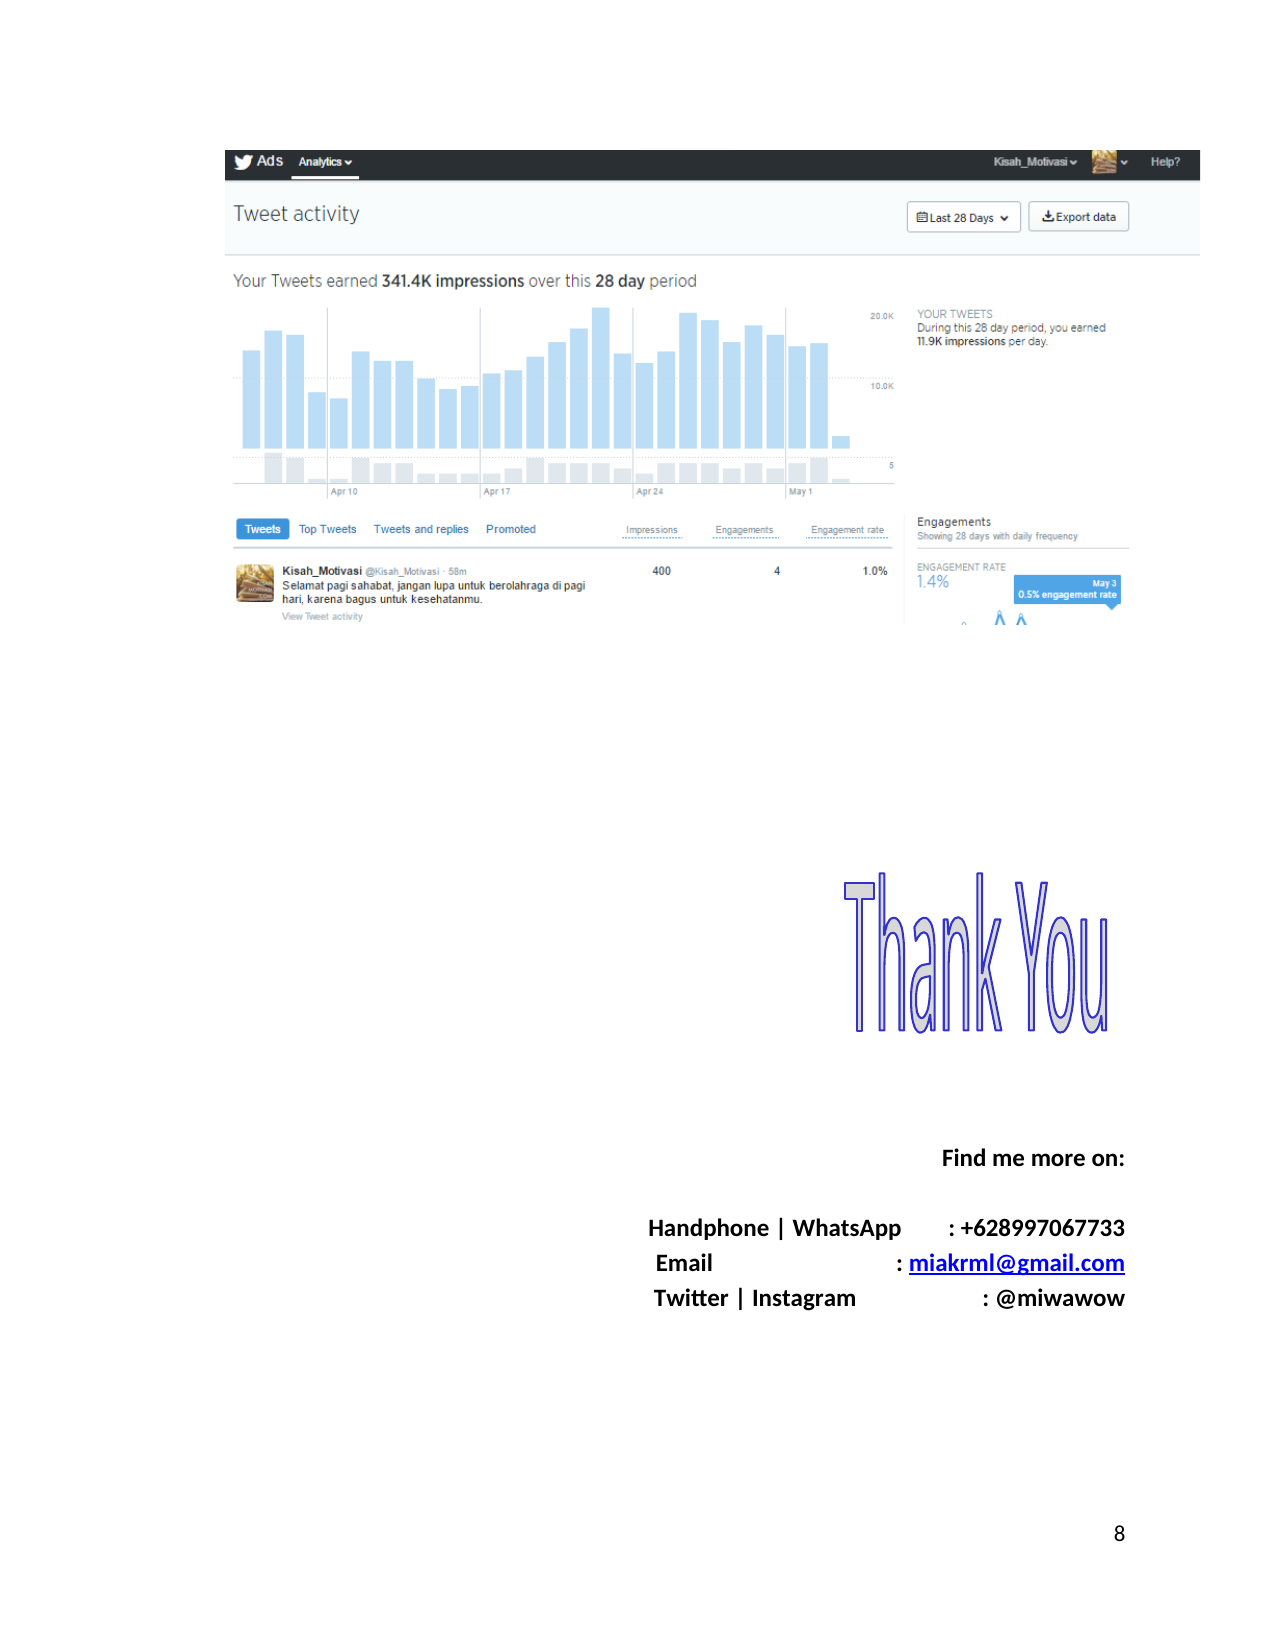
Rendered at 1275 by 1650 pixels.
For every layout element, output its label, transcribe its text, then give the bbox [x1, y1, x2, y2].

picture [225, 150, 1200, 625]
list Handphone | WhatsApp : +628997067733 [225, 1212, 1125, 1243]
list Twitter | Instagram : @miwawow [225, 1282, 1125, 1313]
list Email : miakrml@gmail.com [225, 1247, 1125, 1278]
list Find me more on: [225, 1142, 1125, 1173]
